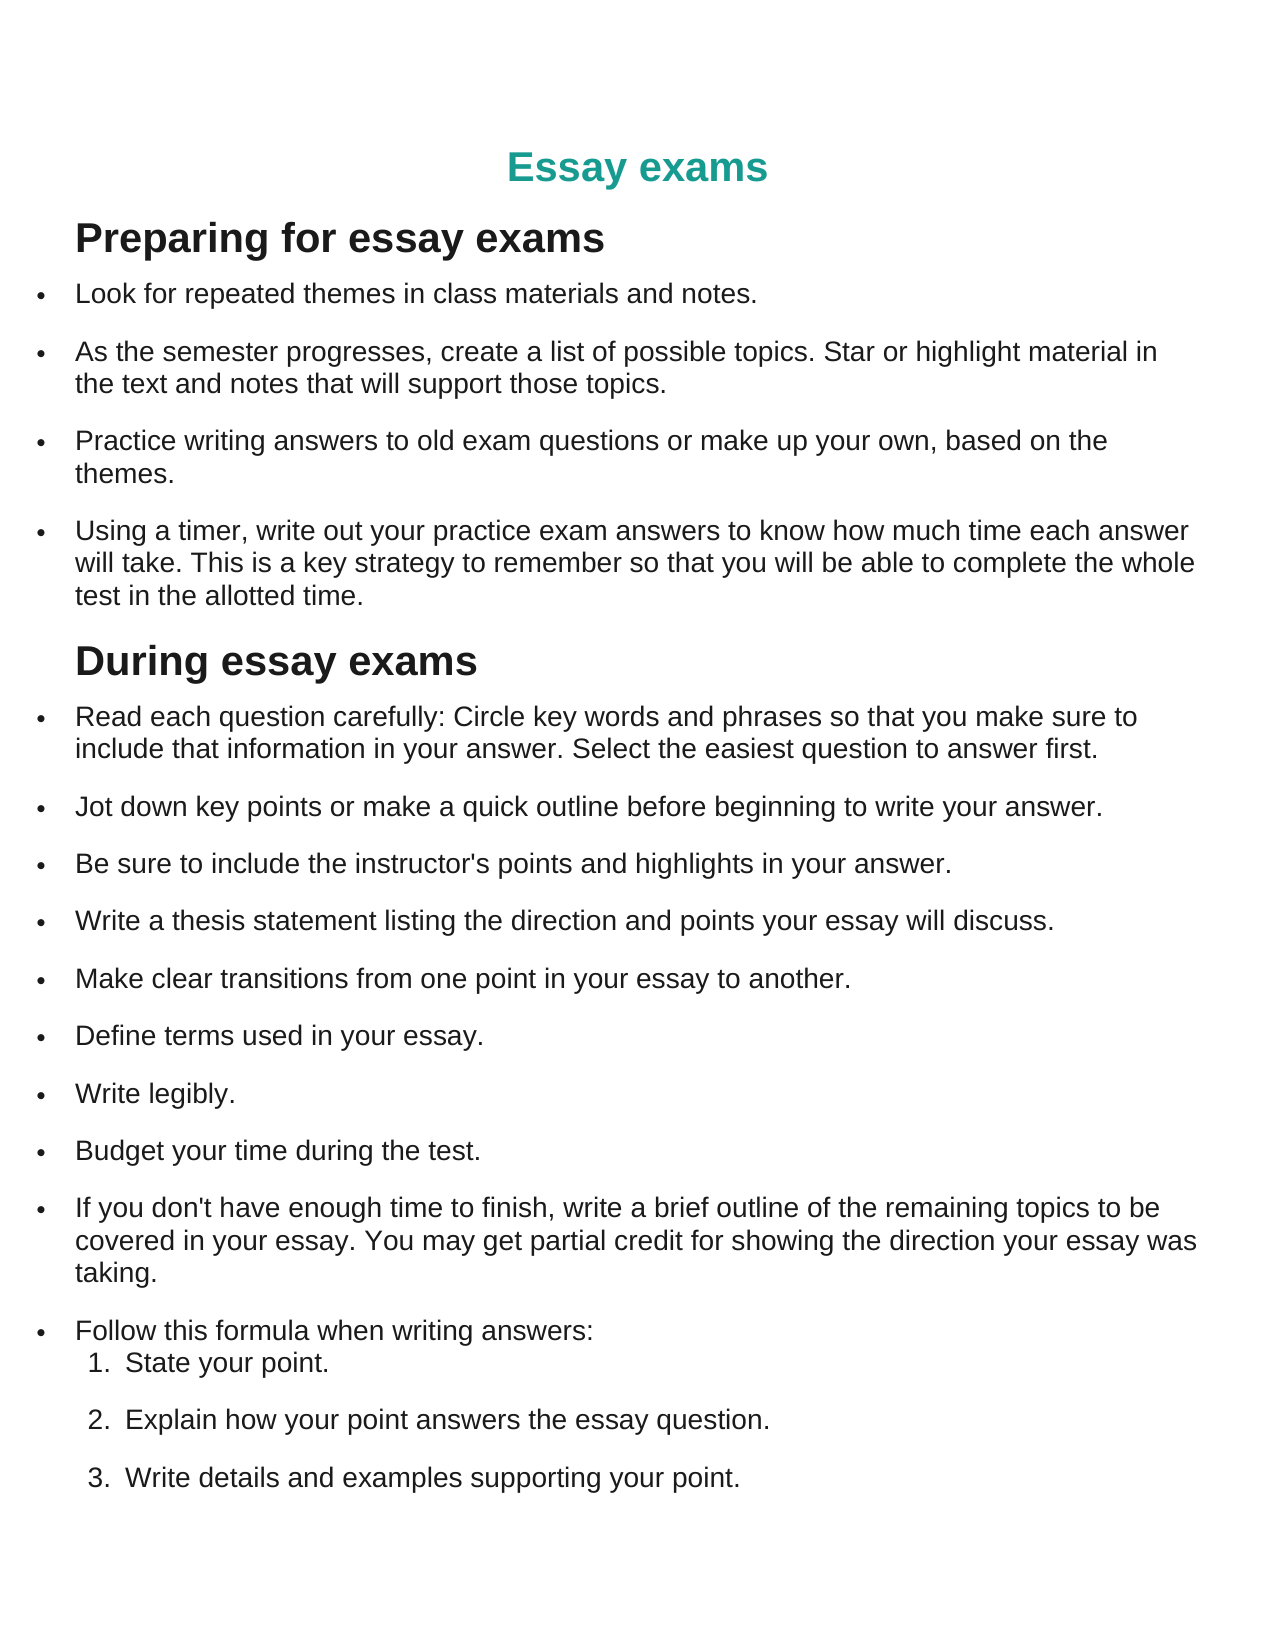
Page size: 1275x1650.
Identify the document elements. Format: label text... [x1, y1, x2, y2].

list Write details and examples supporting your point. [87, 1461, 1200, 1493]
list Look for repeated themes in class materials and notes. [37, 277, 1200, 309]
list Explain how your point answers the essay question. [87, 1403, 1200, 1436]
list Using a timer, write out your practice exam answers to know how much time each answer will take. This is a key strategy to remember so that you will be able to complete the whole test in the allotted time. [37, 514, 1200, 611]
list Define terms used in your essay. [37, 1019, 1200, 1052]
list Practice writing answers to old exam questions or make up your own, based on the themes. [37, 424, 1200, 489]
text Essay exams [75, 142, 1200, 190]
text During essay exams [75, 636, 1200, 684]
list Write legibly. [37, 1077, 1200, 1109]
list As the semester progresses, create a list of possible topics. Star or highlight material in the text and notes that will support those topics. [37, 334, 1200, 399]
list Make clear transitions from one point in your essay to another. [37, 962, 1200, 994]
list Jot down key points or make a quick outline before beginning to write your answer. [37, 789, 1200, 822]
list Read each question carefully: Circle key words and phrases so that you make sure to include that information in your answer. Select the easiest question to answer first. [37, 700, 1200, 764]
list Be sure to include the instructor's points and highlights in your answer. [37, 847, 1200, 879]
text Preparing for essay exams [75, 213, 1200, 261]
list Follow this formula when writing answers: [37, 1313, 1200, 1346]
list State your point. [87, 1346, 1200, 1378]
list Budget your time during the test. [37, 1134, 1200, 1166]
list If you don't have enough time to finish, write a brief outline of the remaining topics to be covered in your essay. You may get partial credit for showing the direction your essay was taking. [37, 1191, 1200, 1288]
list Write a thesis statement listing the direction and points your essay will discuss. [37, 904, 1200, 937]
